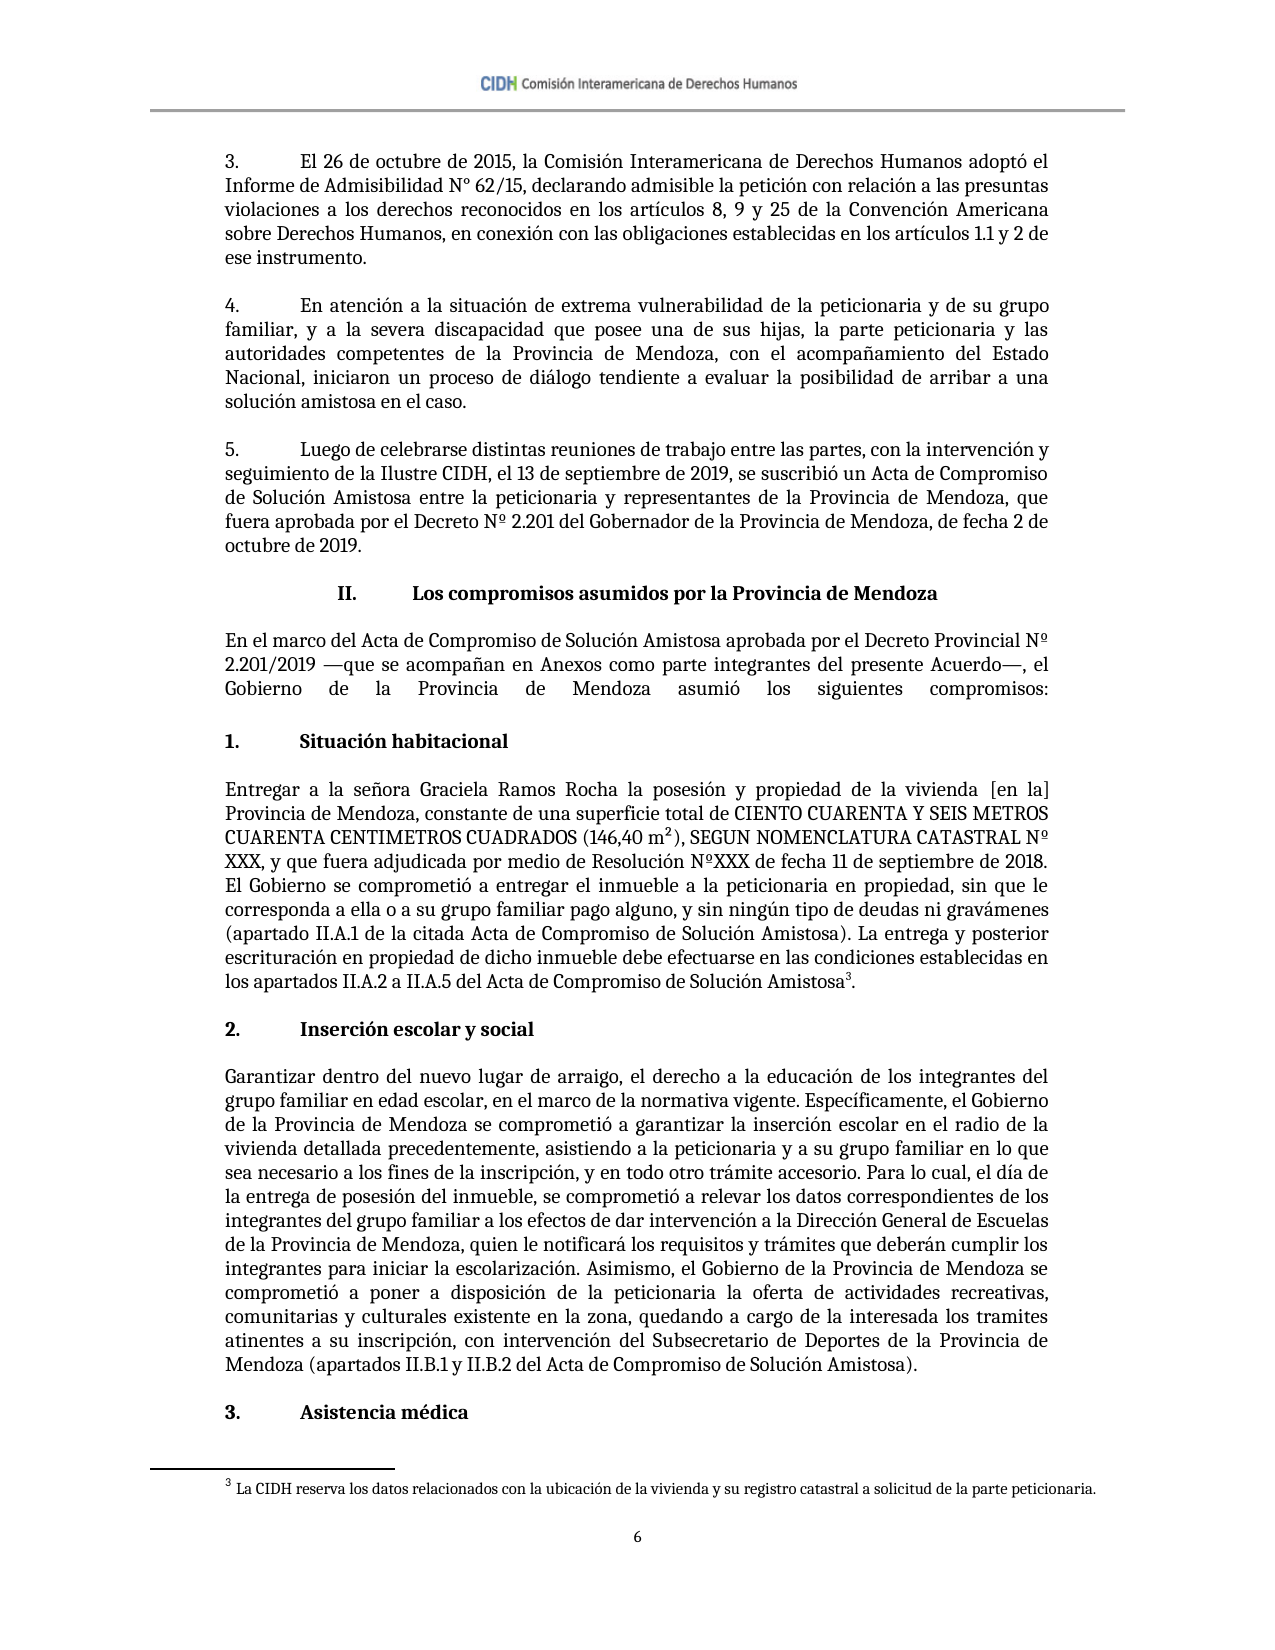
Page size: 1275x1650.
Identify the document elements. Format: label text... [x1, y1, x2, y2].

text Entregar a la señora Graciela Ramos Rocha la posesión y propiedad de la vivienda [en la] Provincia de Mendoza, constante de una superficie total de CIENTO CUARENTA Y SEIS METROS CUARENTA CENTIMETROS CUADRADOS (146,40 m²), SEGUN NOMENCLATURA CATASTRAL Nº XXX, y que fuera adjudicada por medio de Resolución NºXXX de fecha 11 de septiembre de 2018. El Gobierno se comprometió a entregar el inmueble a la peticionaria en propiedad, sin que le corresponda a ella o a su grupo familiar pago alguno, y sin ningún tipo de deudas ni gravámenes (apartado II.A.1 de la citada Acta de Compromiso de Solución Amistosa). La entrega y posterior escrituración en propiedad de dicho inmueble debe efectuarse en las condiciones establecidas en los apartados II.A.2 a II.A.5 del Acta de Compromiso de Solución Amistosa. [225, 778, 1050, 993]
text 3. El 26 de octubre de 2015, de Derechos Humanos adoptó el Informe de Admisibilidad N° 62/15, declarando admisible la petición con relación a las presuntas violaciones a los derechos reconocidos en los artículos 8, 9 y 25 de sobre Derechos Humanos, en conexión con las obligaciones establecidas en los artículos 1.1 y 2 de ese instrumento. [225, 150, 1050, 270]
text 1. Situación habitacional [225, 730, 1050, 754]
text 2. Inserción escolar y social [225, 1017, 1050, 1041]
text 4. En atención a la situación de extrema vulnerabilidad de la peticionaria y de su grupo familiar, y a la severa discapacidad que posee una de sus hijas, la parte peticionaria y las autoridades competentes de de Mendoza, con el acompañamiento del Estado Nacional, iniciaron un proceso de diálogo tendiente a evaluar la posibilidad de arribar a una solución amistosa en el caso. [225, 294, 1050, 413]
picture [475, 75, 800, 93]
text Garantizar dentro del nuevo lugar de arraigo, el derecho a la educación de los integrantes del grupo familiar en edad escolar, en el marco de la normativa vigente. Específicamente, el Gobierno de de Mendoza se comprometió a garantizar la inserción escolar en el radio de la vivienda detallada precedentemente, asistiendo a la peticionaria y a su grupo familiar en lo que sea necesario a los fines de la inscripción, y en todo otro trámite accesorio. Para lo cual, el día de la entrega de posesión del inmueble, se comprometió a relevar los datos correspondientes de los integrantes del grupo familiar a los efectos de dar intervención a de Escuelas de de Mendoza, quien le notificará los requisitos y trámites que deberán cumplir los integrantes para iniciar la escolarización. Asimismo, el Gobierno de de Mendoza se comprometió a poner a disposición de la peticionaria la oferta de actividades recreativas, comunitarias y culturales existente en la zona, quedando a cargo de la interesada los tramites atinentes a su inscripción, con intervención del Subsecretario de Deportes de de Mendoza (apartados II.B.1 y II.B.2 del Acta de Compromiso de Solución Amistosa). [225, 1065, 1050, 1377]
text En el marco del Acta de Compromiso de Solución Amistosa aprobada por el Decreto Provincial Nº 2.201/2019 —que se acompañan en Anexos como parte integrantes del presente Acuerdo—, el Gobierno de de Mendoza asumió los siguientes compromisos: [225, 629, 1050, 730]
text II. Los compromisos asumidos por la Provincia de Mendoza [150, 581, 1050, 605]
text 3. Asistencia médica [225, 1401, 1050, 1424]
text 5. Luego de celebrarse distintas reuniones de trabajo entre las partes, con la intervención y seguimiento de la Ilustre CIDH, el 13 de septiembre de 2019, se suscribió un Acta de Compromiso de Solución Amistosa entre la peticionaria y representantes de la Provincia de Mendoza, que fuera aprobada por el Decreto Nº 2.201 del Gobernador de la Provincia de Mendoza, de fecha 2 de octubre de 2019. [225, 437, 1050, 557]
